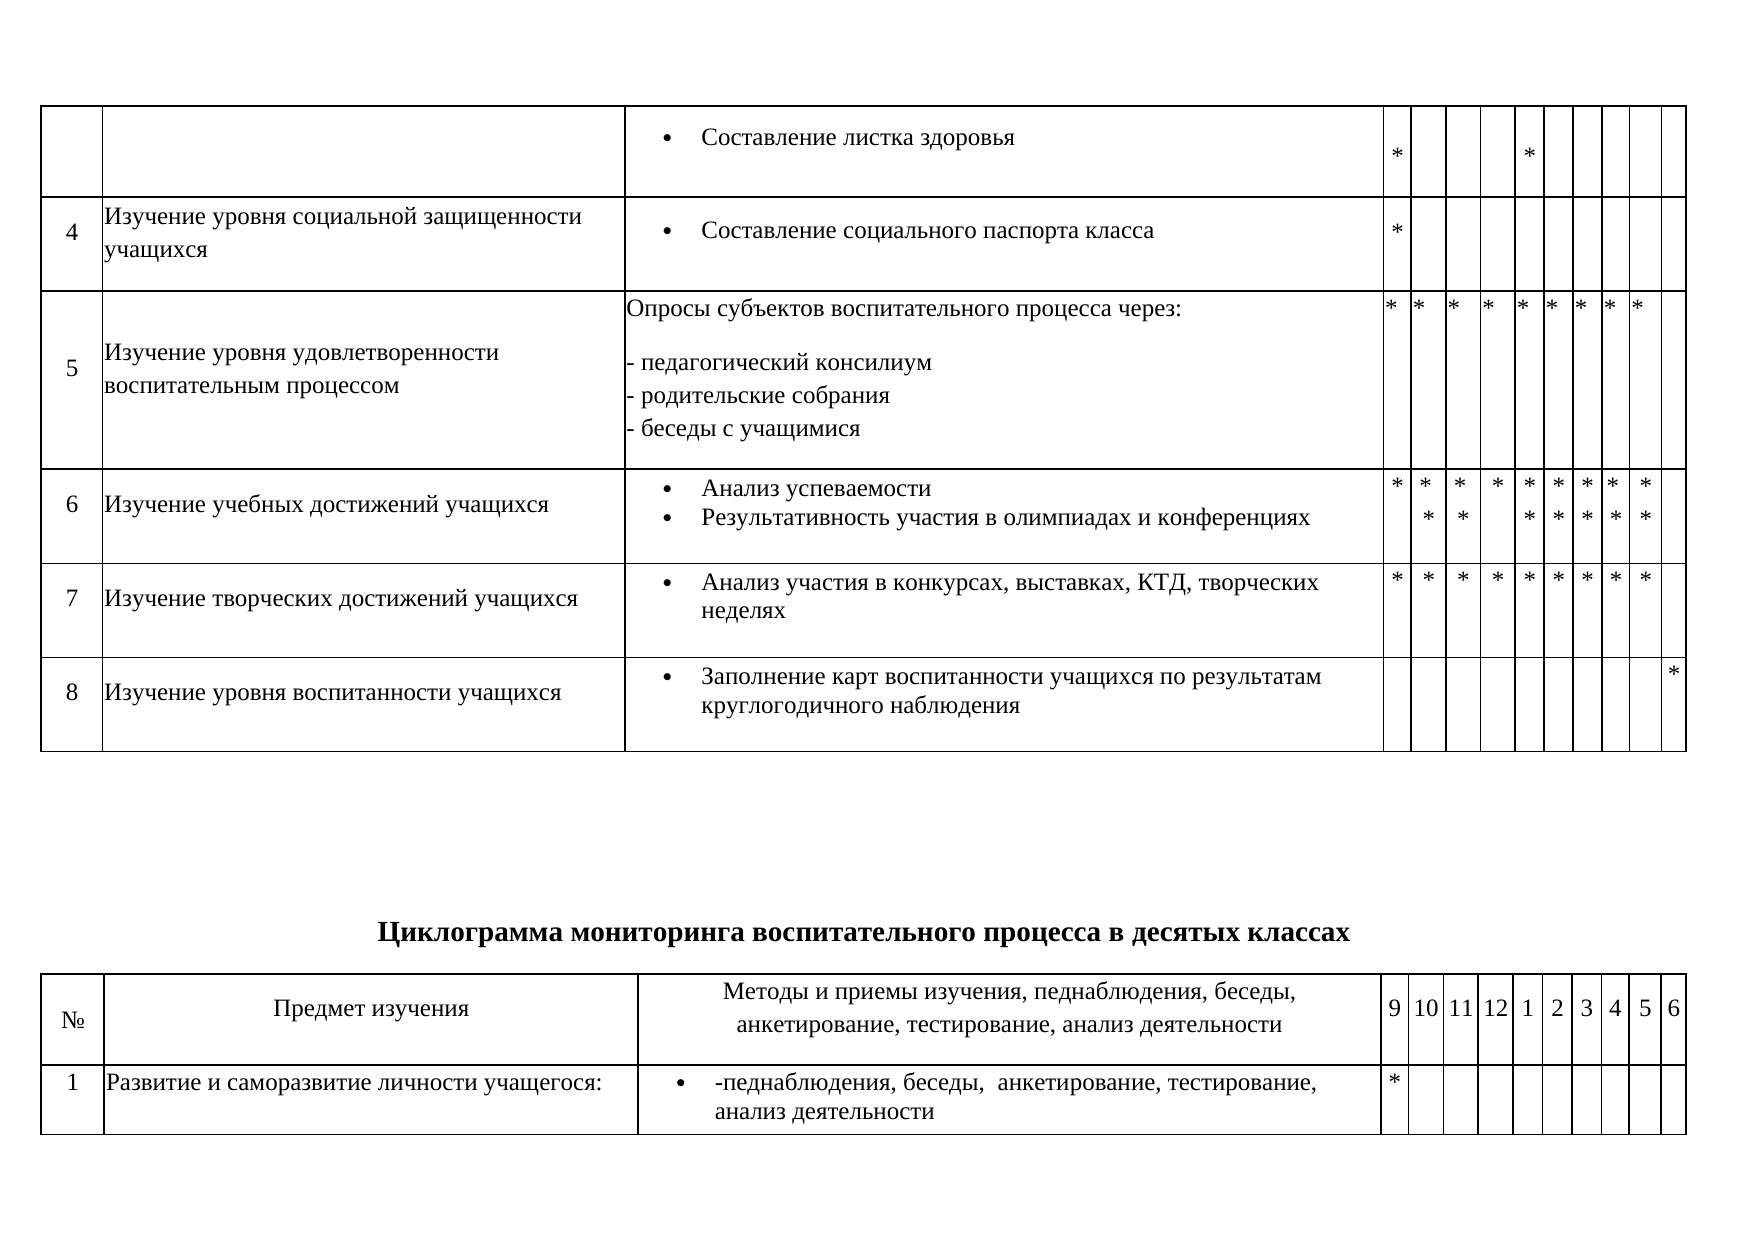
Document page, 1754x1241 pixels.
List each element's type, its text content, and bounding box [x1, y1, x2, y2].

table_cell [1543, 1066, 1571, 1133]
table_cell Опросы субъектов воспитательного процесса через: - педагогический консилиум - родительские собрания - беседы с учащимися [626, 292, 1383, 468]
table_header 10 [1409, 975, 1443, 1064]
table_cell * [1481, 470, 1514, 562]
text Циклограмма мониторинга воспитательного процесса в десятых классах [44, 914, 1683, 947]
table_header Методы и приемы изучения, педнаблюдения, беседы, анкетирование, тестирование, анализ деятельности [639, 975, 1380, 1064]
table_cell * [1603, 564, 1629, 656]
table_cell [105, 1066, 637, 1133]
table_cell [1603, 658, 1629, 751]
table_cell [1603, 198, 1629, 290]
table_cell * [1662, 658, 1685, 751]
table_cell 8 [42, 658, 102, 751]
table_cell [1384, 658, 1410, 751]
table_cell 1 [42, 1066, 103, 1133]
table_cell * [1574, 564, 1601, 656]
table_cell * [1384, 198, 1410, 290]
table_cell 7 [42, 564, 102, 656]
table_cell [1479, 1066, 1512, 1133]
table_cell [1662, 564, 1685, 656]
table_header 4 [1602, 975, 1628, 1064]
table_cell [1662, 470, 1685, 562]
table_header 12 [1479, 975, 1512, 1064]
table_cell [1447, 107, 1480, 196]
table_cell * [1384, 470, 1410, 562]
table_cell [1630, 658, 1661, 751]
table_cell * * [1384, 107, 1410, 196]
table_cell 5 [42, 292, 102, 468]
table_cell Изучение уровня воспитанности учащихся [103, 658, 624, 751]
table_cell * [1574, 292, 1601, 468]
table_cell * [1447, 564, 1480, 656]
table_header Предмет изучения [105, 975, 637, 1064]
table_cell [639, 1066, 1380, 1133]
table_cell [1573, 1066, 1601, 1133]
table_cell * [1447, 292, 1480, 468]
table_header № [42, 975, 103, 1064]
table_cell [1630, 107, 1661, 196]
table_cell [1574, 198, 1601, 290]
table_cell * * [1412, 470, 1445, 562]
table_header 5 [1630, 975, 1660, 1064]
table_cell * * [1516, 470, 1543, 562]
table_cell [1662, 107, 1685, 196]
table_cell [1412, 107, 1445, 196]
table_cell [1545, 198, 1572, 290]
table_cell [1574, 658, 1601, 751]
table_cell * [1545, 564, 1572, 656]
table_header 6 [1662, 975, 1685, 1064]
table_cell * * [1545, 470, 1572, 562]
table_cell [1447, 198, 1480, 290]
table_cell * [1630, 1066, 1660, 1133]
table_cell Изучение уровня социальной защищенности учащихся [103, 198, 624, 290]
table_cell * [1481, 292, 1514, 468]
table_header 3 [1573, 975, 1601, 1064]
table_cell Анализ успеваемости Результативность участия в олимпиадах и конференциях [626, 470, 1383, 562]
table_cell [1412, 658, 1445, 751]
table_cell [1412, 198, 1445, 290]
table_cell * [1603, 292, 1629, 468]
table_cell 4 [42, 198, 102, 290]
table_cell * [1481, 564, 1514, 656]
table_cell [1662, 198, 1685, 290]
table_cell [1630, 198, 1661, 290]
table_cell * [1516, 292, 1543, 468]
table_cell * [1384, 292, 1410, 468]
table_cell Изучение учебных достижений учащихся [103, 470, 624, 562]
table_cell [1447, 658, 1480, 751]
table_cell * [1516, 564, 1543, 656]
table_cell [1545, 107, 1572, 196]
table_cell * [1384, 564, 1410, 656]
table_cell [1603, 107, 1629, 196]
table_cell [1481, 198, 1514, 290]
table_cell Составление социального паспорта класса [626, 198, 1383, 290]
table_cell [1516, 658, 1543, 751]
table_header 2 [1543, 975, 1571, 1064]
table_cell * [1602, 1066, 1628, 1133]
table_cell Анализ участия в конкурсах, выставках, КТД, творческих неделях [626, 564, 1383, 656]
table_cell * * [1447, 470, 1480, 562]
table_cell [1481, 107, 1514, 196]
table_cell 3 [42, 107, 102, 196]
table_cell * [1412, 564, 1445, 656]
table_cell [1545, 658, 1572, 751]
table_cell * * [1603, 470, 1629, 562]
table_cell [1574, 107, 1601, 196]
table_cell * [1412, 292, 1445, 468]
table_cell Изучение творческих достижений учащихся [103, 564, 624, 656]
table_cell * [1630, 564, 1661, 656]
table_cell * [1514, 1066, 1542, 1133]
table_cell [1662, 1066, 1685, 1133]
table_cell * * [1630, 470, 1661, 562]
table_cell [1516, 198, 1543, 290]
table_cell * * * [1382, 1066, 1408, 1133]
table_cell * [1409, 1066, 1443, 1133]
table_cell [103, 107, 624, 196]
table_cell * [1444, 1066, 1477, 1133]
table_cell * [1630, 292, 1661, 468]
table_header 9 [1382, 975, 1408, 1064]
table_cell 6 [42, 470, 102, 562]
table_header 11 [1444, 975, 1477, 1064]
table_cell Заполнение карт воспитанности учащихся по результатам круглогодичного наблюдения [626, 658, 1383, 751]
table_cell [1481, 658, 1514, 751]
table_cell * [1545, 292, 1572, 468]
table_cell [1662, 292, 1685, 468]
table_header 1 [1514, 975, 1542, 1064]
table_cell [626, 107, 1383, 196]
table_cell Изучение уровня удовлетворенности воспитательным процессом [103, 292, 624, 468]
table_cell * [1516, 107, 1543, 196]
table_cell * * [1574, 470, 1601, 562]
